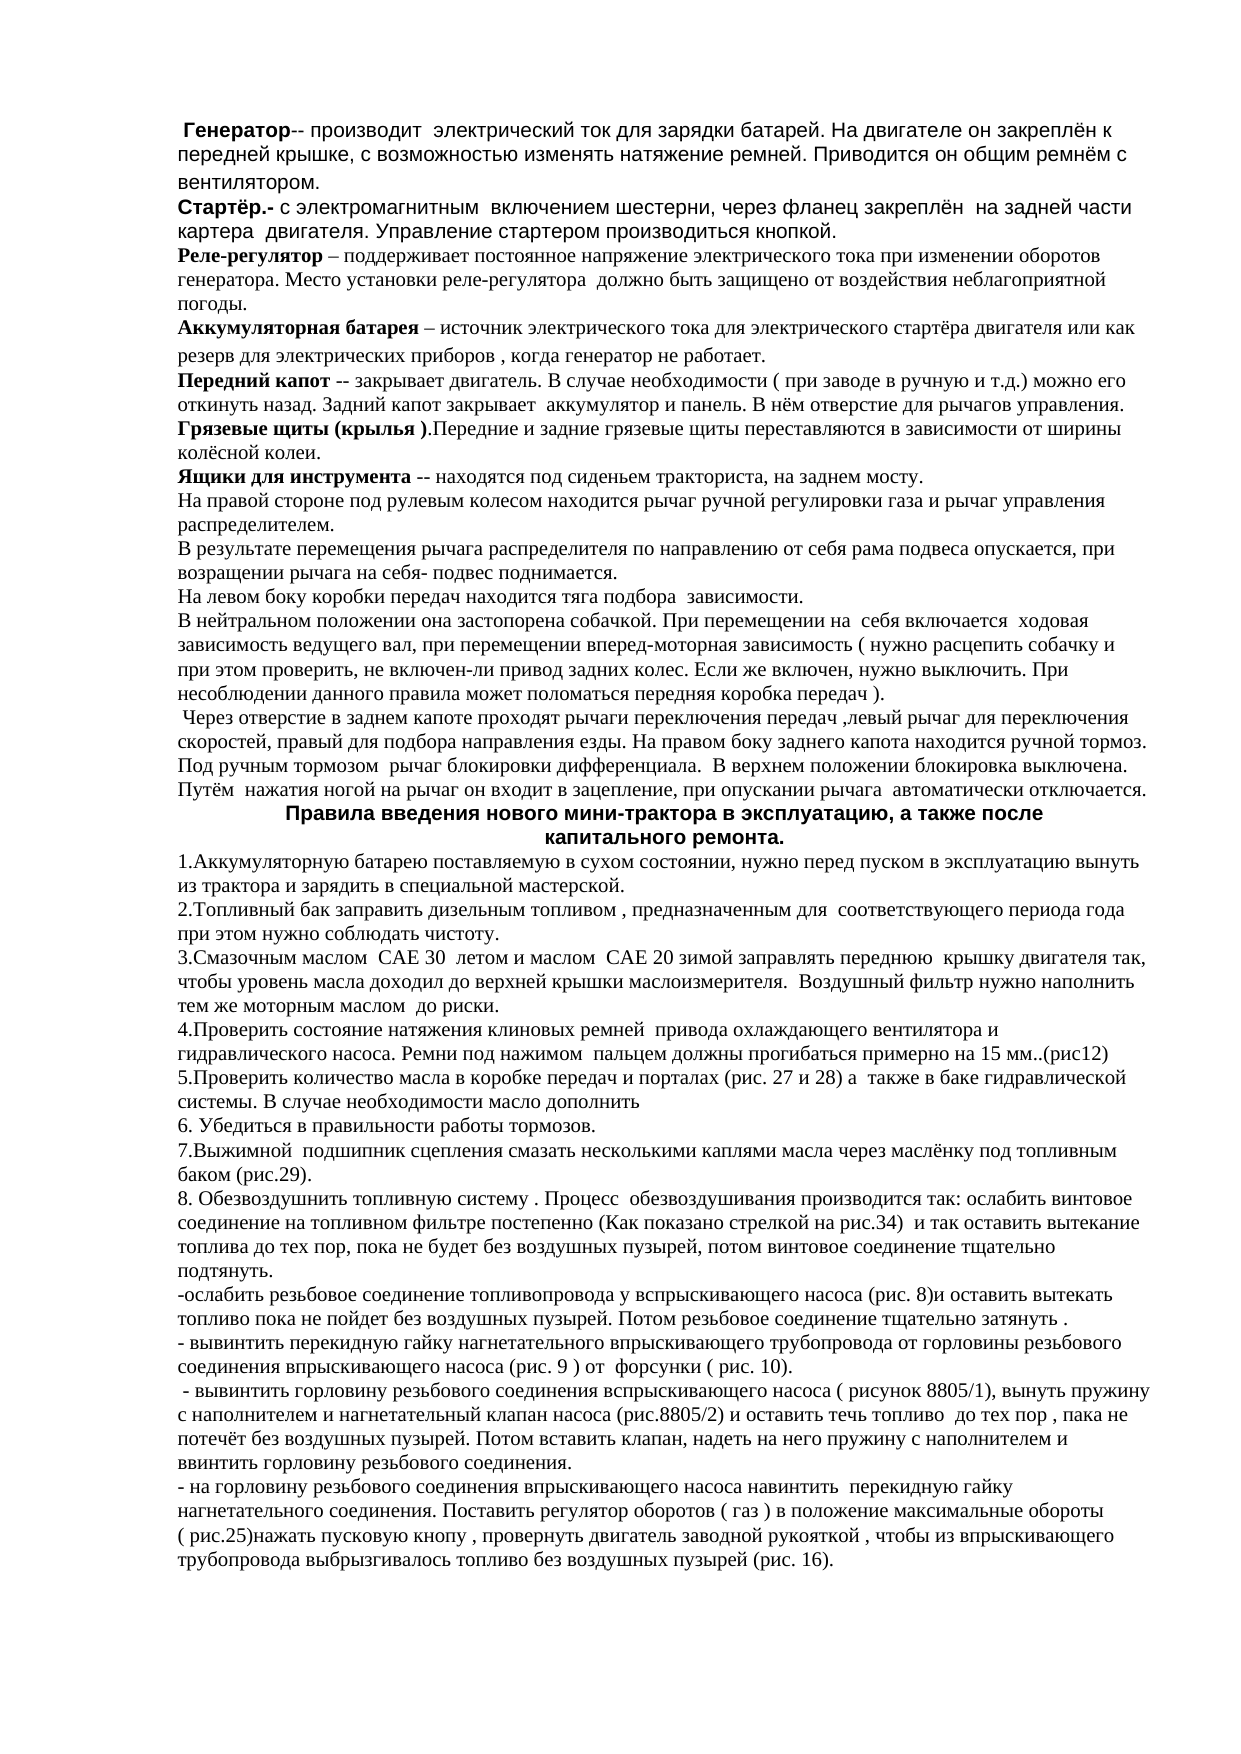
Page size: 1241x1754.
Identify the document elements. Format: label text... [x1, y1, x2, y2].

text Через отверстие в заднем капоте проходят рычаги переключения передач ,левый рычаг для переключения скоростей, правый для подбора направления езды. На правом боку заднего капота находится ручной тормоз. Под ручным тормозом рычаг блокировки дифференциала. В верхнем положении блокировка выключена. Путём нажатия ногой на рычаг он входит в зацепление, при опускании рычага автоматически отключается. [177, 704, 1152, 801]
text В нейтральном положении она застопорена собачкой. При перемещении на себя включается ходовая зависимость ведущего вал, при перемещении вперед-моторная зависимость ( нужно расцепить собачку и при этом проверить, не включен-ли привод задних колес. Если же включен, нужно выключить. При несоблюдении данного правила может поломаться передняя коробка передач ). [177, 608, 1152, 704]
text 6. Убедиться в правильности работы тормозов. [177, 1113, 1152, 1137]
text Передний капот -- закрывает двигатель. В случае необходимости ( при заводе в ручную и т.д.) можно его откинуть назад. Задний капот закрывает аккумулятор и панель. В нём отверстие для рычагов управления. [177, 368, 1152, 416]
text 8. Обезвоздушнить топливную систему . Процесс обезвоздушивания производится так: ослабить винтовое соединение на топливном фильтре постепенно (Как показано стрелкой на рис.34) и так оставить вытекание топлива до тех пор, пока не будет без воздушных пузырей, потом винтовое соединение тщательно подтянуть. [177, 1186, 1152, 1282]
text Стартёр.- с электромагнитным включением шестерни, через фланец закреплён на задней части картера двигателя. Управление стартером производиться кнопкой. [177, 195, 1152, 243]
text На левом боку коробки передач находится тяга подбора зависимости. [177, 584, 1152, 608]
text Ящики для инструмента -- находятся под сиденьем тракториста, на заднем мосту. [177, 464, 1152, 488]
text 4.Проверить состояние натяжения клиновых ремней привода охлаждающего вентилятора и гидравлического насоса. Ремни под нажимом пальцем должны прогибаться примерно на 15 мм..(рис12) [177, 1017, 1152, 1065]
text 5.Проверить количество масла в коробке передач и порталах (рис. 27 и 28) а также в баке гидравлической системы. В случае необходимости масло дополнить [177, 1065, 1152, 1113]
text Правила введения нового мини-трактора в эксплуатацию, а также после [177, 801, 1152, 825]
text На правой стороне под рулевым колесом находится рычаг ручной регулировки газа и рычаг управления распределителем. [177, 488, 1152, 536]
text Грязевые щиты (крылья ).Передние и задние грязевые щиты переставляются в зависимости от ширины колёсной колеи. [177, 416, 1152, 464]
text В результате перемещения рычага распределителя по направлению от себя рама подвеса опускается, при возращении рычага на себя- подвес поднимается. [177, 536, 1152, 584]
text - на горловину резьбового соединения впрыскивающего насоса навинтить перекидную гайку нагнетательного соединения. Поставить регулятор оборотов ( газ ) в положение максимальные обороты ( рис.25)нажать пусковую кнопу , провернуть двигатель заводной рукояткой , чтобы из впрыскивающего трубопровода выбрызгивалось топливо без воздушных пузырей (рис. 16). [177, 1474, 1152, 1571]
text 1.Аккумуляторную батарею поставляемую в сухом состоянии, нужно перед пуском в эксплуатацию вынуть из трактора и зарядить в специальной мастерской. [177, 849, 1152, 897]
text Реле-регулятор – поддерживает постоянное напряжение электрического тока при изменении оборотов генератора. Место установки реле-регулятора должно быть защищено от воздействия неблагоприятной погоды. [177, 243, 1152, 315]
text 3.Смазочным маслом САЕ 30 летом и маслом САЕ 20 зимой заправлять переднюю крышку двигателя так, чтобы уровень масла доходил до верхней крышки маслоизмерителя. Воздушный фильтр нужно наполнить тем же моторным маслом до риски. [177, 945, 1152, 1017]
text - вывинтить горловину резьбового соединения вспрыскивающего насоса ( рисунок 8805/1), вынуть пружину с наполнителем и нагнетательный клапан насоса (рис.8805/2) и оставить течь топливо до тех пор , пака не потечёт без воздушных пузырей. Потом вставить клапан, надеть на него пружину с наполнителем и ввинтить горловину резьбового соединения. [177, 1378, 1152, 1474]
text 2.Топливный бак заправить дизельным топливом , предназначенным для соответствующего периода года при этом нужно соблюдать чистоту. [177, 897, 1152, 945]
text -ослабить резьбовое соединение топливопровода у вспрыскивающего насоса (рис. 8)и оставить вытекать топливо пока не пойдет без воздушных пузырей. Потом резьбовое соединение тщательно затянуть . [177, 1282, 1152, 1330]
text 7.Выжимной подшипник сцепления смазать несколькими каплями масла через маслёнку под топливным баком (рис.29). [177, 1137, 1152, 1186]
text - вывинтить перекидную гайку нагнетательного впрыскивающего трубопровода от горловины резьбового соединения впрыскивающего насоса (рис. 9 ) от форсунки ( рис. 10). [177, 1330, 1152, 1378]
text Аккумуляторная батарея – источник электрического тока для электрического стартёра двигателя или как резерв для электрических приборов , когда генератор не работает. [177, 315, 1152, 368]
text Генератор-- производит электрический ток для зарядки батарей. На двигателе он закреплён к передней крышке, с возможностью изменять натяжение ремней. Приводится он общим ремнём с вентилятором. [177, 118, 1152, 195]
text капитального ремонта. [177, 825, 1152, 849]
